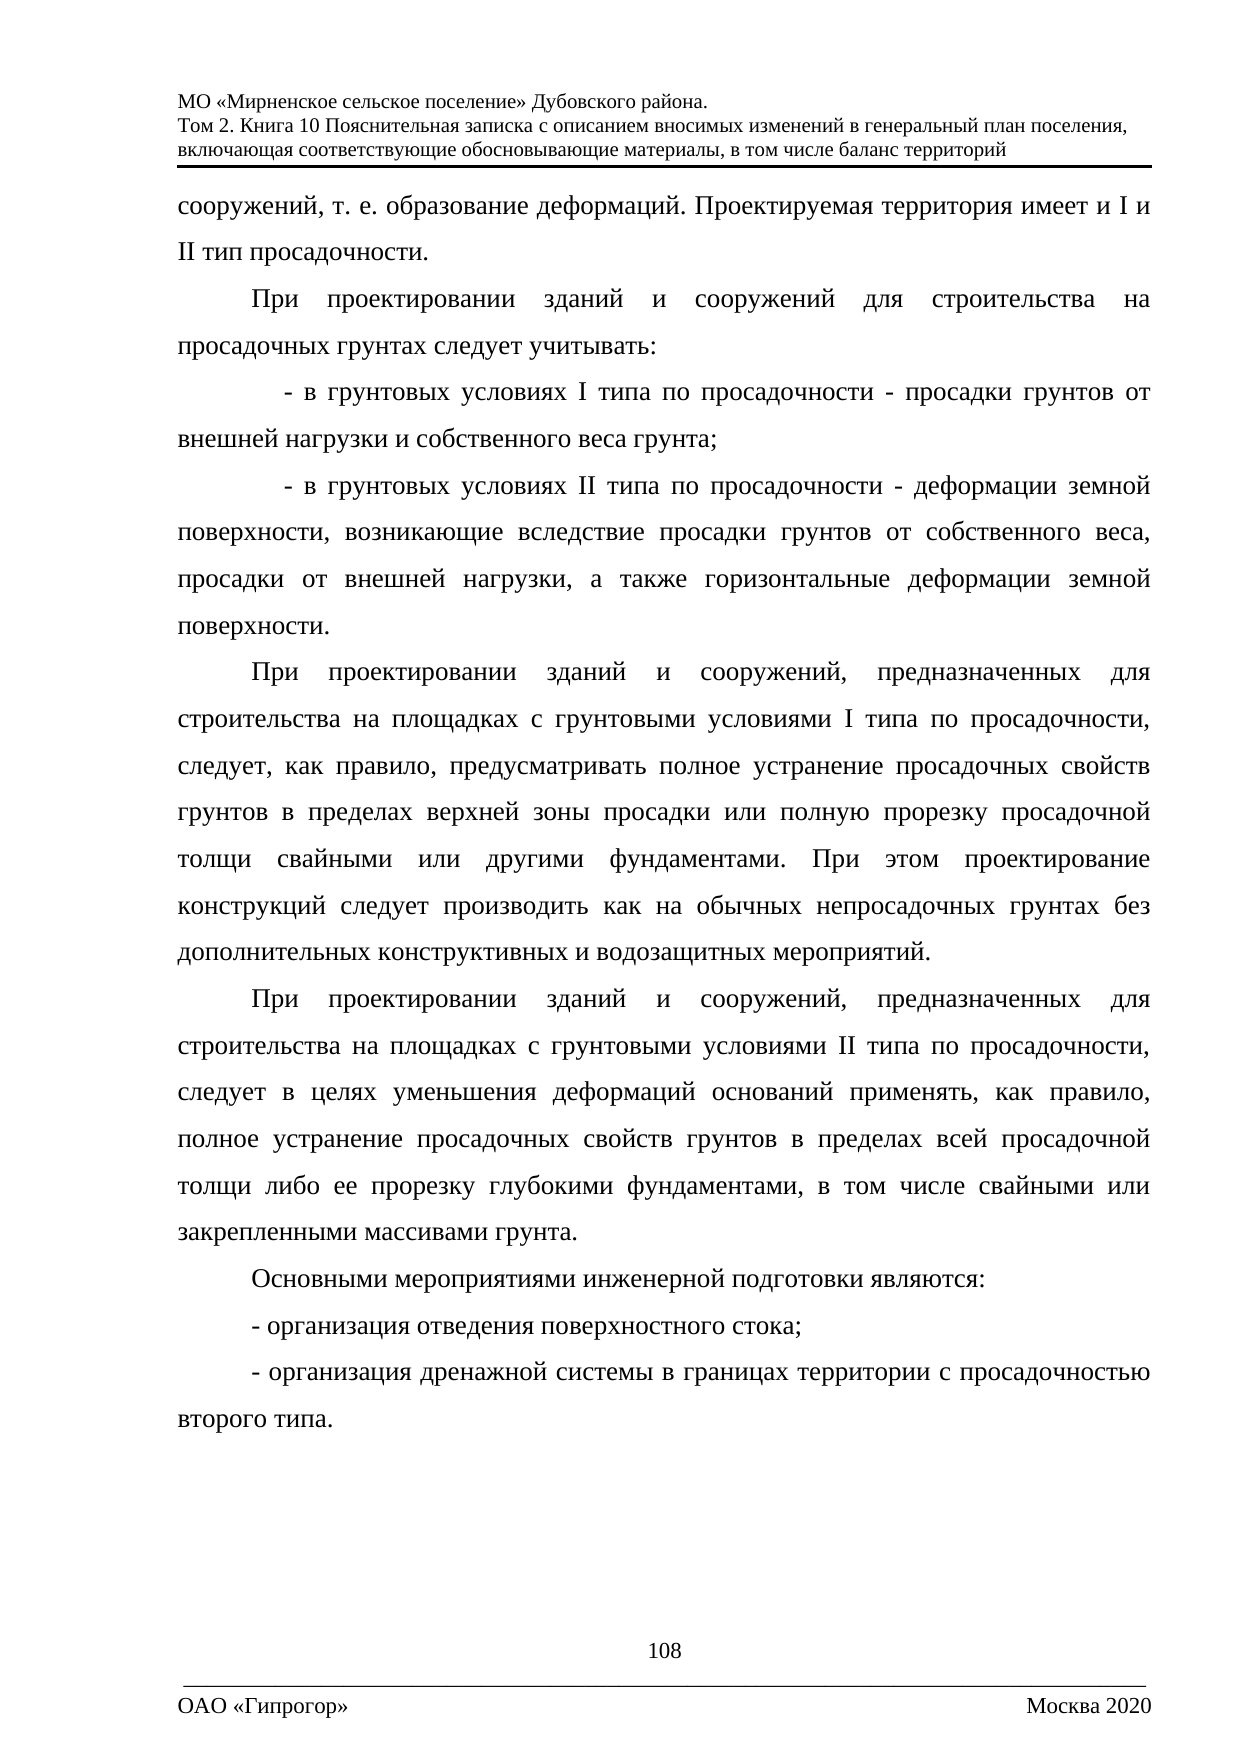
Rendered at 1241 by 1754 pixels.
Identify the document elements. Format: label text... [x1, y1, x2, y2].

text - организация дренажной системы в границах территории с просадочностью второго типа. [177, 1355, 1152, 1433]
text - в грунтовых условиях II типа по просадочности - деформации земной поверхности, возникающие вследствие просадки грунтов от собственного веса, просадки от внешней нагрузки, а также горизонтальные деформации земной поверхности. [177, 469, 1152, 640]
text - организация отведения поверхностного стока; [177, 1309, 1152, 1340]
text При проектировании зданий и сооружений, предназначенных для строительства на площадках с грунтовыми условиями I типа по просадочности, следует, как правило, предусматривать полное устранение просадочных свойств грунтов в пределах верхней зоны просадки или полную прорезку просадочной толщи свайными или другими фундаментами. При этом проектирование конструкций следует производить как на обычных непросадочных грунтах без дополнительных конструктивных и водозащитных мероприятий. [177, 655, 1152, 967]
text - в грунтовых условиях I типа по просадочности - просадки грунтов от внешней нагрузки и собственного веса грунта; [177, 375, 1152, 453]
text Основными мероприятиями инженерной подготовки являются: [177, 1262, 1152, 1293]
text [177, 189, 1152, 267]
text При проектировании зданий и сооружений, предназначенных для строительства на площадках с грунтовыми условиями II типа по просадочности, следует в целях уменьшения деформаций оснований применять, как правило, полное устранение просадочных свойств грунтов в пределах всей просадочной толщи либо ее прорезку глубокими фундаментами, в том числе свайными или закрепленными массивами грунта. [177, 982, 1152, 1247]
text При проектировании зданий и сооружений для строительства на просадочных грунтах следует учитывать: [177, 282, 1152, 360]
